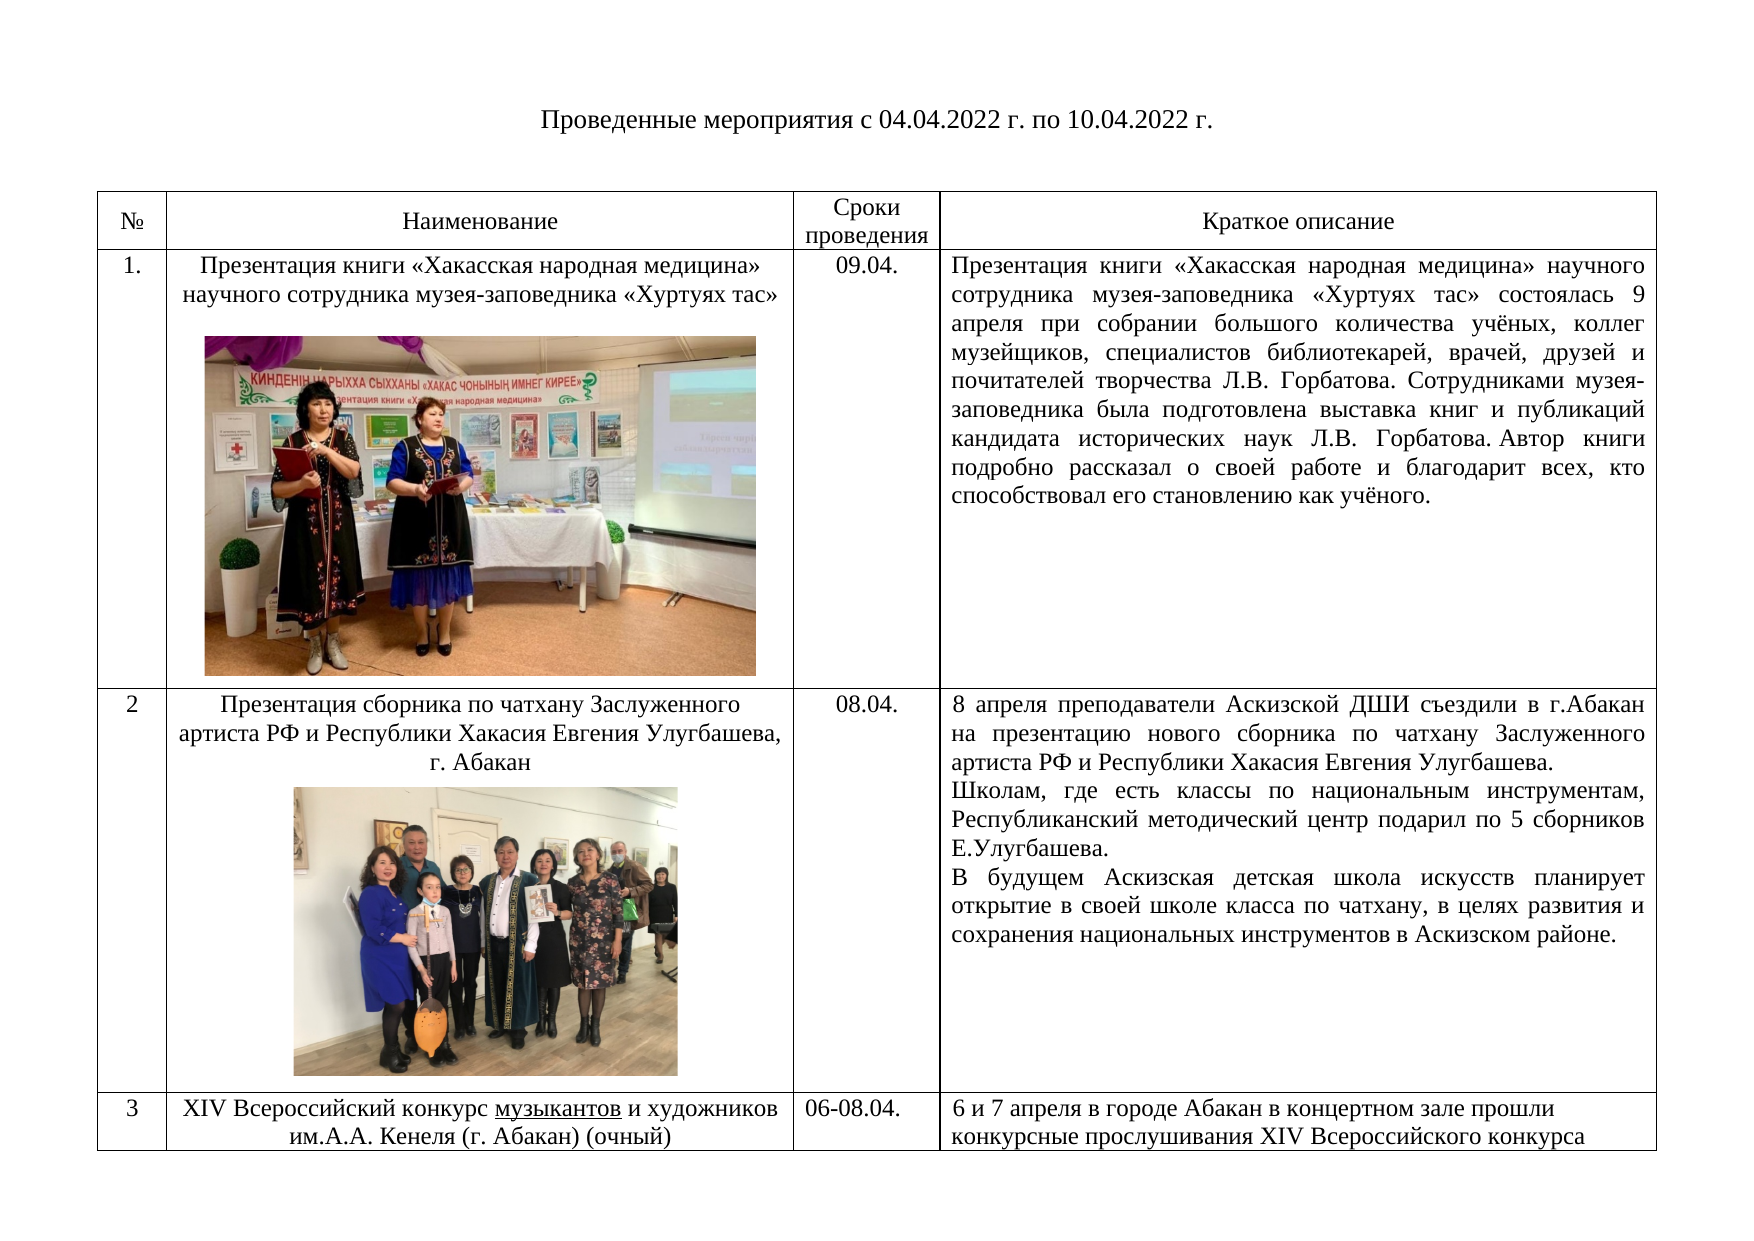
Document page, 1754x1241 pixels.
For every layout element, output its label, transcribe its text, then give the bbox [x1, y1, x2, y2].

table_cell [167, 1093, 793, 1150]
table_header Наименование [167, 192, 793, 249]
table_cell 06-08.04. [794, 1093, 939, 1150]
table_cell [941, 1093, 1656, 1150]
table_header № [98, 192, 166, 249]
table_cell Презентация сборника по чатхану Заслуженного артиста РФ и Республики Хакасия Евгения Улугбашева, г. Абакан [167, 689, 793, 1092]
table_header Сроки проведения [794, 192, 939, 249]
picture [204, 336, 756, 676]
table_cell 09.04. [794, 250, 939, 688]
table_cell 1. [98, 250, 166, 688]
table_cell 3 [98, 1093, 166, 1150]
text Проведенные мероприятия с 04.04.2022 г. по 10.04.2022 г. [118, 103, 1636, 134]
picture [293, 787, 678, 1076]
table_cell 8 апреля преподаватели Аскизской ДШИ съездили в г.Абакан на презентацию нового сборника по чатхану Заслуженного артиста РФ и Республики Хакасия Евгения Улугбашева. Школам, где есть классы по национальным инструментам, Республиканский методический центр подарил по 5 сборников Е.Улугбашева. В будущем Аскизская детская школа искусств планирует открытие в своей школе класса по чатхану, в целях развития и сохранения национальных инструментов в Аскизском районе. [941, 689, 1656, 1092]
table_cell 2 [98, 689, 166, 1092]
table_cell Презентация книги «Хакасская народная медицина» научного сотрудника музея-заповедника «Хуртуях тас» состоялась 9 апреля при собрании большого количества учёных, коллег музейщиков, специалистов библиотекарей, врачей, друзей и почитателей творчества Л.В. Горбатова. Сотрудниками музея-заповедника была подготовлена выставка книг и публикаций кандидата исторических наук Л.В. Горбатова. Автор книги подробно рассказал о своей работе и благодарит всех, кто способствовал его становлению как учёного. [941, 250, 1656, 688]
table_cell Презентация книги «Хакасская народная медицина» научного сотрудника музея-заповедника «Хуртуях тас» [167, 250, 793, 688]
table_header Краткое описание [941, 192, 1656, 249]
table_cell 08.04. [794, 689, 939, 1092]
